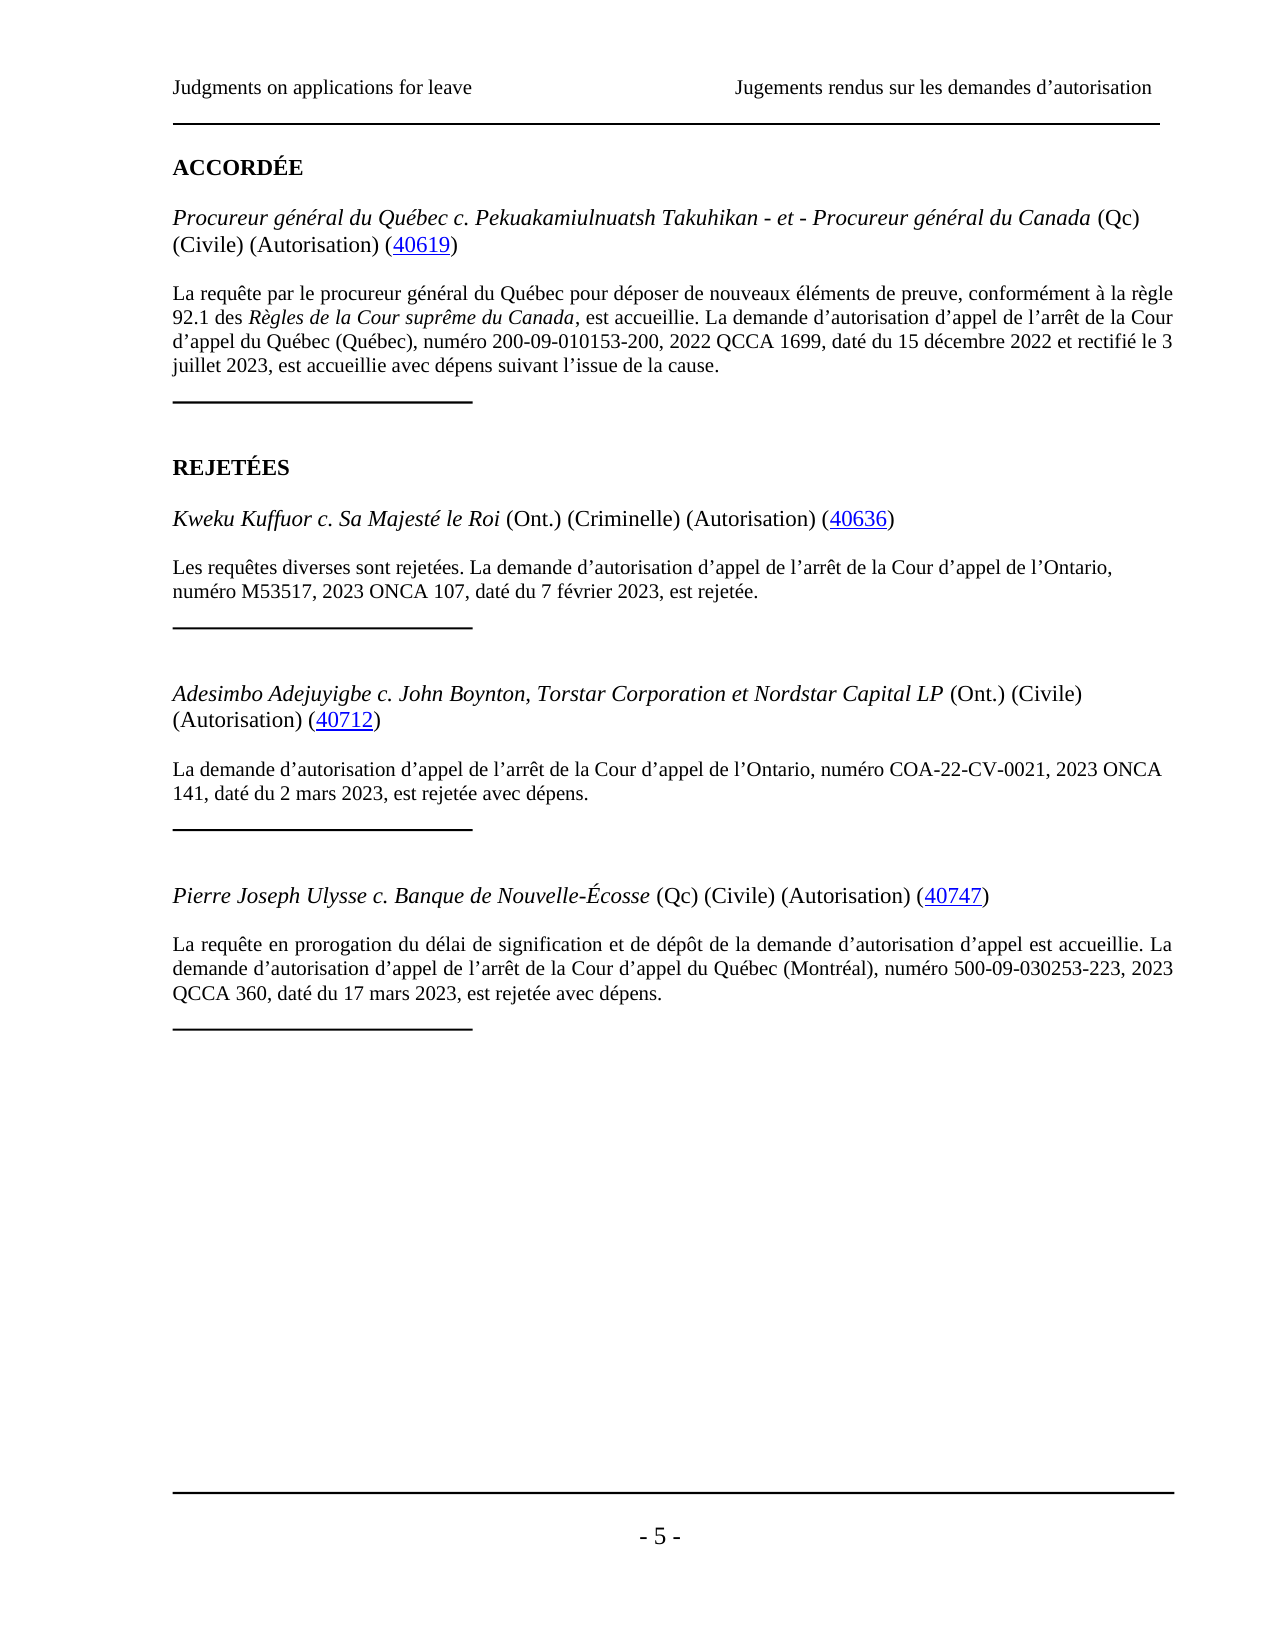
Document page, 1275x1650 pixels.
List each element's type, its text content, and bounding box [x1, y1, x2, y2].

text ACCORDÉE [172, 154, 1174, 180]
text Pierre Joseph Ulysse c. Banque de Nouvelle-Écosse (Qc) (Civile) (Autorisation) (40747) [172, 882, 1174, 908]
text Kweku Kuffuor c. Sa Majesté le Roi (Ont.) (Criminelle) (Autorisation) (40636) [172, 505, 1174, 531]
text La requête en prorogation du délai de signification et de dépôt de la demande d’autorisation d’appel est accueillie. La demande d’autorisation d’appel de l’arrêt de la Cour d’appel du Québec (Montréal), numéro 500-09-030253-223, 2023 QCCA 360, daté du 17 mars 2023, est rejetée avec dépens. [172, 932, 1174, 1004]
text Adesimbo Adejuyigbe c. John Boynton, Torstar Corporation et Nordstar Capital LP (Ont.) (Civile) (Autorisation) (40712) [172, 680, 1174, 733]
text La requête par le procureur général du Québec pour déposer de nouveaux éléments de preuve, conformément à la règle 92.1 des Règles de la Cour suprême du Canada, est accueillie. La demande d’autorisation d’appel de l’arrêt de la Cour d’appel du Québec (Québec), numéro 200-09-010153-200, 2022 QCCA 1699, daté du 15 décembre 2022 et rectifié le 3 juillet 2023, est accueillie avec dépens suivant l’issue de la cause. [172, 281, 1174, 377]
text La demande d’autorisation d’appel de l’arrêt de la Cour d’appel de l’Ontario, numéro COA-22-CV-0021, 2023 ONCA 141, daté du 2 mars 2023, est rejetée avec dépens. [172, 757, 1174, 805]
text Les requêtes diverses sont rejetées. La demande d’autorisation d’appel de l’arrêt de la Cour d’appel de l’Ontario, numéro M53517, 2023 ONCA 107, daté du 7 février 2023, est rejetée. [172, 555, 1174, 603]
text REJETÉES [172, 454, 1174, 481]
text Procureur général du Québec c. Pekuakamiulnuatsh Takuhikan - et - Procureur général du Canada (Qc) (Civile) (Autorisation) (40619) [172, 204, 1174, 257]
